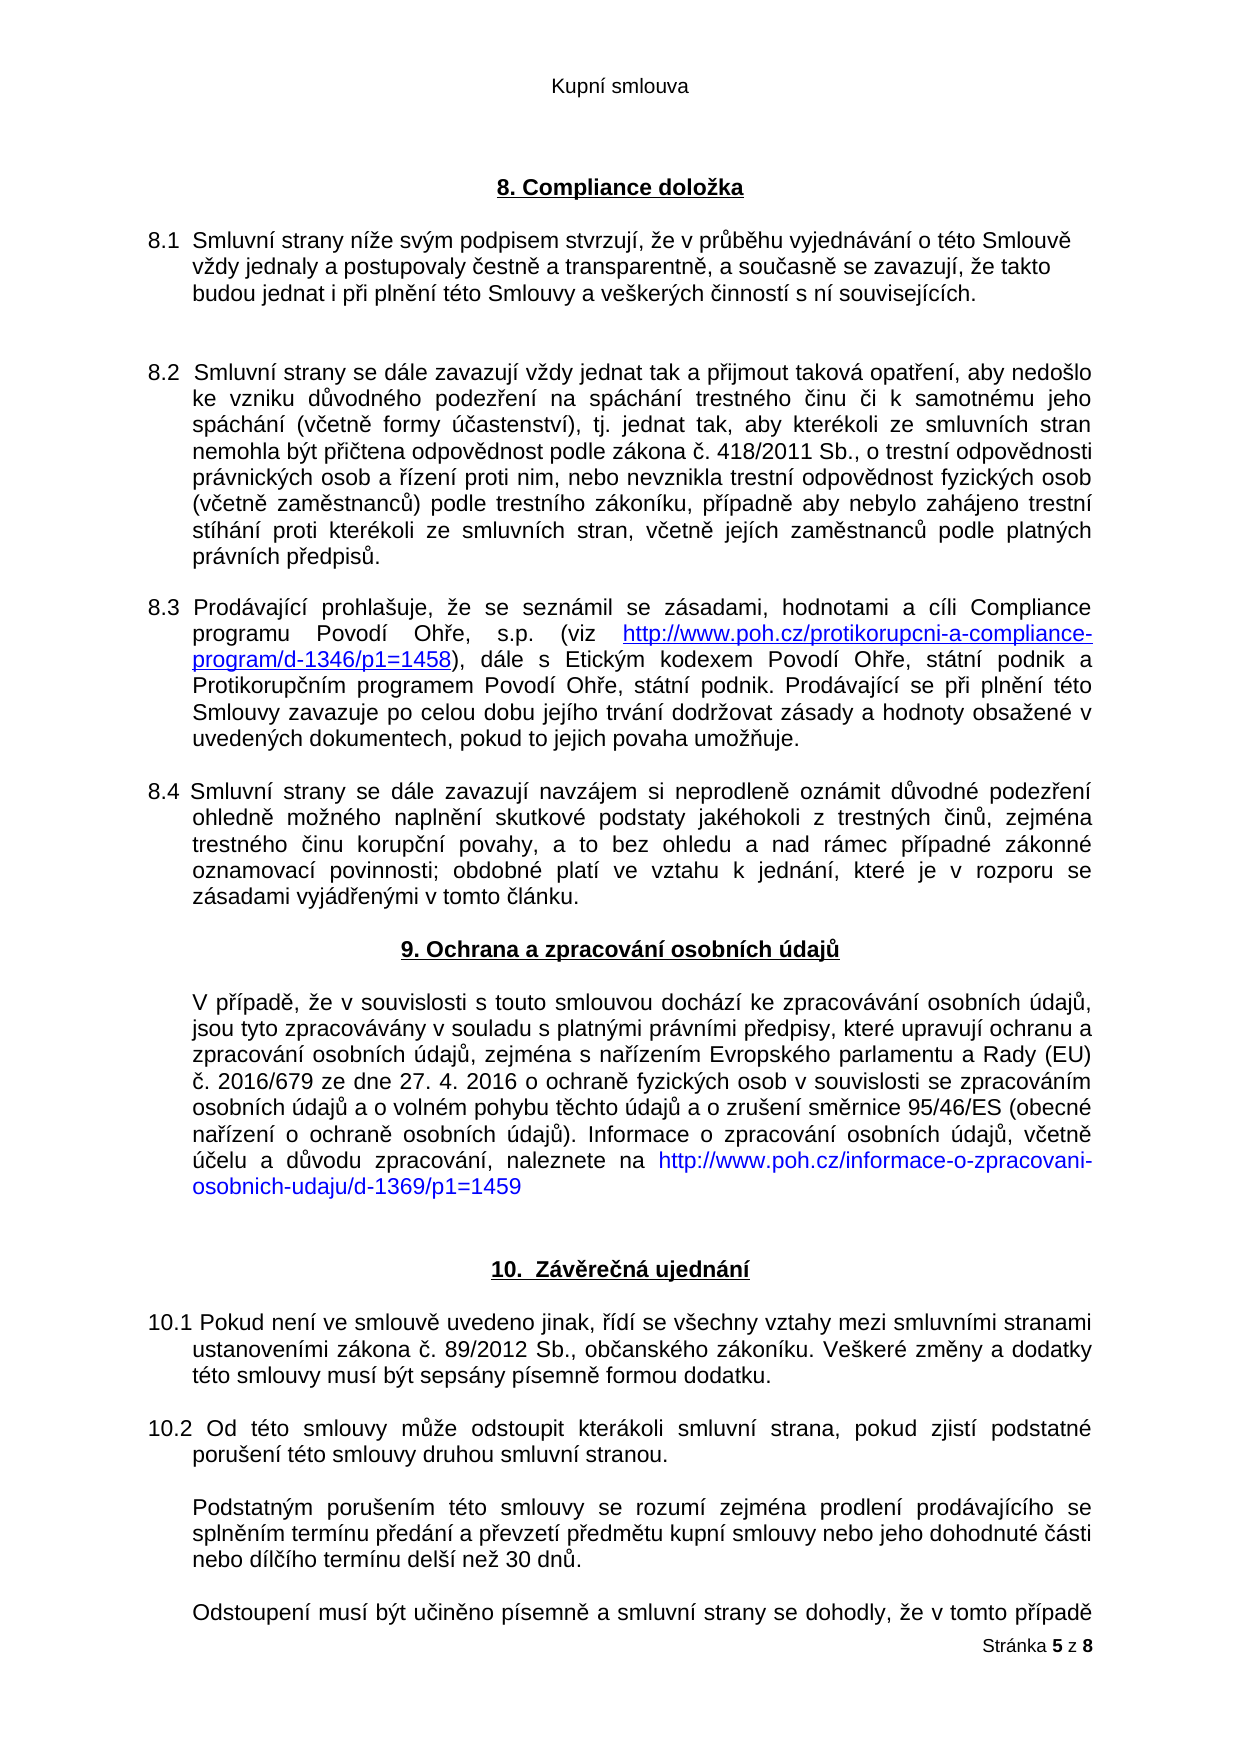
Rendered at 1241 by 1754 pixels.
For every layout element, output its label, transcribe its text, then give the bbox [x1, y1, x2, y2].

text 8.2 Smluvní strany se dále zavazují vždy jednat tak a přijmout taková opatření, aby nedošlo ke vzniku důvodného podezření na spáchání trestného činu či k samotnému jeho spáchání (včetně formy účastenství), tj. jednat tak, aby kterékoli ze smluvních stran nemohla být přičtena odpovědnost podle zákona č. 418/2011 Sb., o trestní odpovědnosti právnických osob a řízení proti nim, nebo nevznikla trestní odpovědnost fyzických osob (včetně zaměstnanců) podle trestního zákoníku, případně aby nebylo zahájeno trestní stíhání proti kterékoli ze smluvních stran, včetně jejích zaměstnanců podle platných právních předpisů. [148, 358, 1092, 569]
text 10. Závěrečná ujednání [148, 1256, 1092, 1283]
text budou jednat i při plnění této Smlouvy a veškerých činností s ní souvisejících. [148, 279, 1092, 306]
text V případě, že v souvislosti s touto smlouvou dochází ke zpracovávání osobních údajů, jsou tyto zpracovávány v souladu s platnými právními předpisy, které upravují ochranu a zpracování osobních údajů, zejména s nařízením Evropského parlamentu a Rady (EU) č. 2016/679 ze dne 27. 4. 2016 o ochraně fyzických osob v souvislosti se zpracováním osobních údajů a o volném pohybu těchto údajů a o zrušení směrnice 95/46/ES (obecné nařízení o ochraně osobních údajů). Informace o zpracování osobních údajů, včetně účelu a důvodu zpracování, naleznete na http://www.poh.cz/informace-o-zpracovani-osobnich-udaju/d-1369/p1=1459 [192, 989, 1092, 1199]
text 10.1 Pokud není ve smlouvě uvedeno jinak, řídí se všechny vztahy mezi smluvními stranami ustanoveními zákona č. 89/2012 Sb., občanského zákoníku. Veškeré změny a dodatky této smlouvy musí být sepsány písemně formou dodatku. [148, 1309, 1092, 1388]
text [192, 1599, 1092, 1625]
text vždy jednaly a postupovaly čestně a transparentně, a současně se zavazují, že takto [148, 253, 1092, 279]
text 8.4 Smluvní strany se dále zavazují navzájem si neprodleně oznámit důvodné podezření ohledně možného naplnění skutkové podstaty jakéhokoli z trestných činů, zejména trestného činu korupční povahy, a to bez ohledu a nad rámec případné zákonné oznamovací povinnosti; obdobné platí ve vztahu k jednání, které je v rozporu se zásadami vyjádřenými v tomto článku. [148, 778, 1092, 910]
text 10.2 Od této smlouvy může odstoupit kterákoli smluvní strana, pokud zjistí podstatné porušení této smlouvy druhou smluvní stranou. [148, 1414, 1092, 1467]
text 8.1 Smluvní strany níže svým podpisem stvrzují, že v průběhu vyjednávání o této Smlouvě [148, 227, 1092, 253]
text 8. Compliance doložka [148, 174, 1092, 200]
text Podstatným porušením této smlouvy se rozumí zejména prodlení prodávajícího se splněním termínu předání a převzetí předmětu kupní smlouvy nebo jeho dohodnuté části nebo dílčího termínu delší než 30 dnů. [148, 1494, 1092, 1573]
text 9. Ochrana a zpracování osobních údajů [148, 936, 1092, 962]
text 8.3 Prodávající prohlašuje, že se seznámil se zásadami, hodnotami a cíli Compliance programu Povodí Ohře, s.p. (viz http://www.poh.cz/protikorupcni-a-compliance-program/d-1346/p1=1458), dále s Etickým kodexem Povodí Ohře, státní podnik a Protikorupčním programem Povodí Ohře, státní podnik. Prodávající se při plnění této Smlouvy zavazuje po celou dobu jejího trvání dodržovat zásady a hodnoty obsažené v uvedených dokumentech, pokud to jejich povaha umožňuje. [148, 593, 1092, 752]
